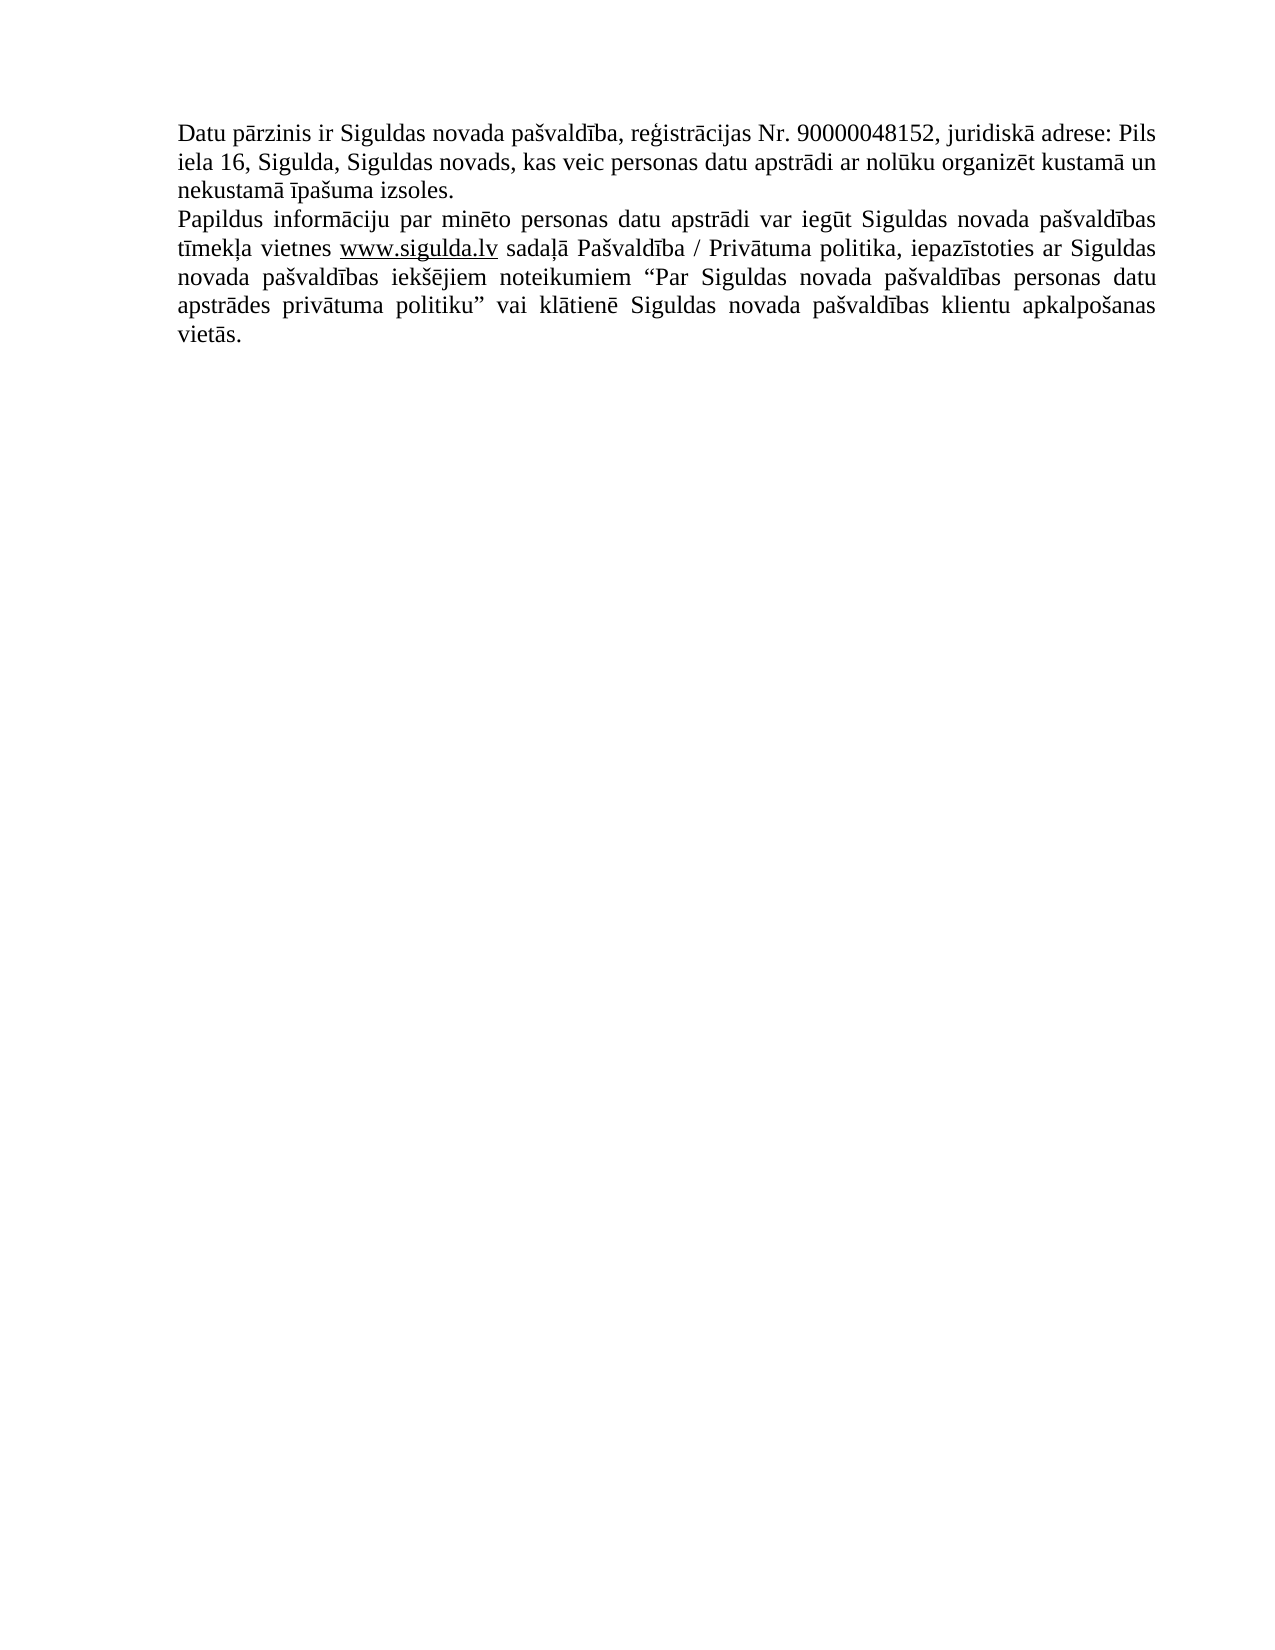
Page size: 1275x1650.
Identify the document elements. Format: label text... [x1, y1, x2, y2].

text Datu pārzinis ir Siguldas novada pašvaldība, reģistrācijas Nr. 90000048152, juridiskā adrese: Pils iela 16, Sigulda, Siguldas novads, kas veic personas datu apstrādi ar nolūku organizēt kustamā un nekustamā īpašuma izsoles. [177, 118, 1157, 204]
text Papildus informāciju par minēto personas datu apstrādi var iegūt Siguldas novada pašvaldības tīmekļa vietnes www.sigulda.lv sadaļā Pašvaldība / Privātuma politika, iepazīstoties ar Siguldas novada pašvaldības iekšējiem noteikumiem “Par Siguldas novada pašvaldības personas datu apstrādes privātuma politiku” vai klātienē Siguldas novada pašvaldības klientu apkalpošanas vietās. [177, 204, 1157, 348]
